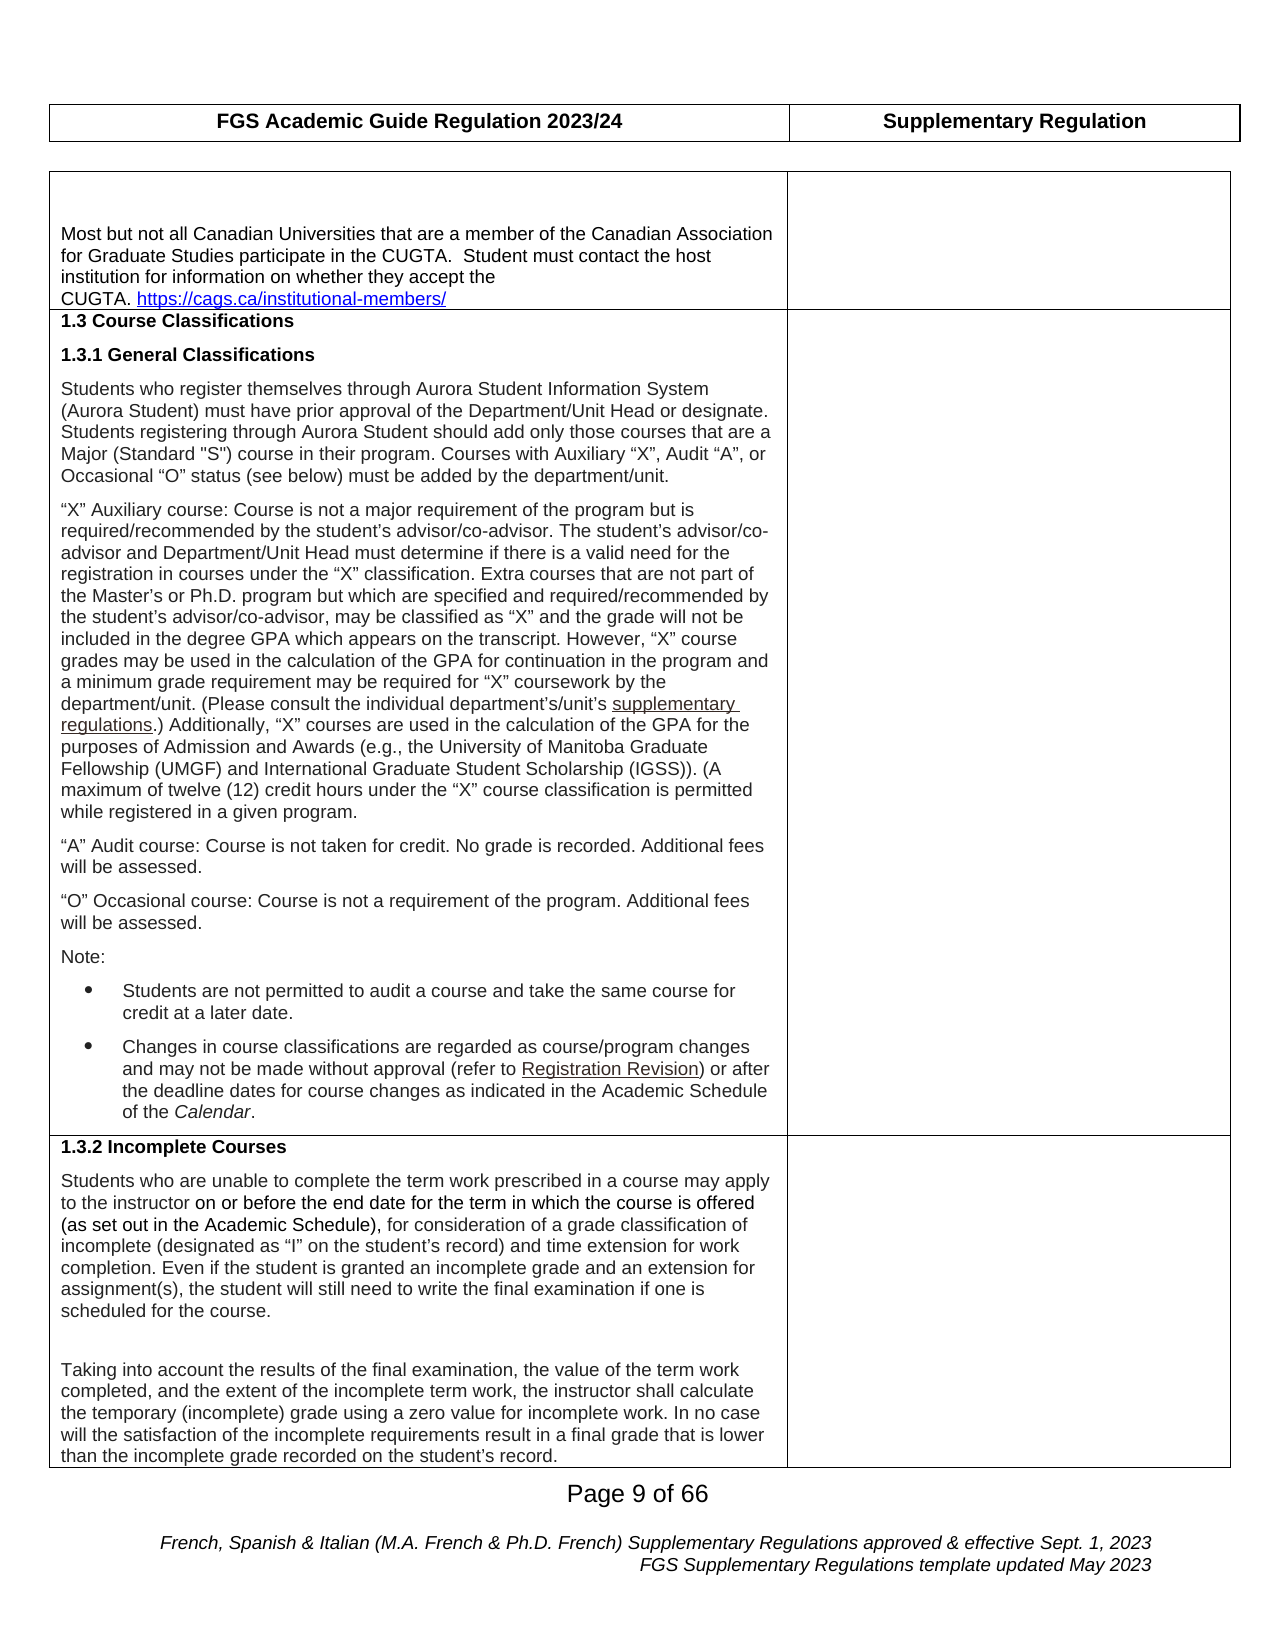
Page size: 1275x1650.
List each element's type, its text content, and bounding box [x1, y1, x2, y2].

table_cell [50, 172, 787, 309]
table_cell [788, 1136, 1230, 1467]
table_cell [50, 1136, 787, 1467]
table_cell 1.3 Course Classifications 1.3.1 General Classifications Students who register themselves through Aurora Student Information System (Aurora Student) must have prior approval of the Department/Unit Head or designate. Students registering through Aurora Student should add only those courses that are a Major (Standard "S") course in their program. Courses with Auxiliary “X”, Audit “A”, or Occasional “O” status (see below) must be added by the department/unit. “X” Auxiliary course: Course is not a major requirement of the program but is required/recommended by the student’s advisor/co-advisor. The student’s advisor/co-advisor and Department/Unit Head must determine if there is a valid need for the registration in courses under the “X” classification. Extra courses that are not part of the Master’s or Ph.D. program but which are specified and required/recommended by the student’s advisor/co-advisor, may be classified as “X” and the grade will not be included in the degree GPA which appears on the transcript. However, “X” course grades may be used in the calculation of the GPA for continuation in the program and a minimum grade requirement may be required for “X” coursework by the department/unit. (Please consult the individual department’s/unit’s supplementary regulations.) Additionally, “X” courses are used in the calculation of the GPA for the purposes of Admission and Awards (e.g., the University of Manitoba Graduate Fellowship (UMGF) and International Graduate Student Scholarship (IGSS)). (A maximum of twelve (12) credit hours under the “X” course classification is permitted while registered in a given program. “A” Audit course: Course is not taken for credit. No grade is recorded. Additional fees will be assessed. “O” Occasional course: Course is not a requirement of the program. Additional fees will be assessed. Note: Students are not permitted to audit a course and take the same course for credit at a later date. Changes in course classifications are regarded as course/program changes and may not be made without approval (refer to Registration Revision) or after the deadline dates for course changes as indicated in the Academic Schedule of the Calendar. [50, 310, 787, 1135]
table_cell [788, 172, 1230, 309]
table_cell [788, 310, 1230, 1135]
